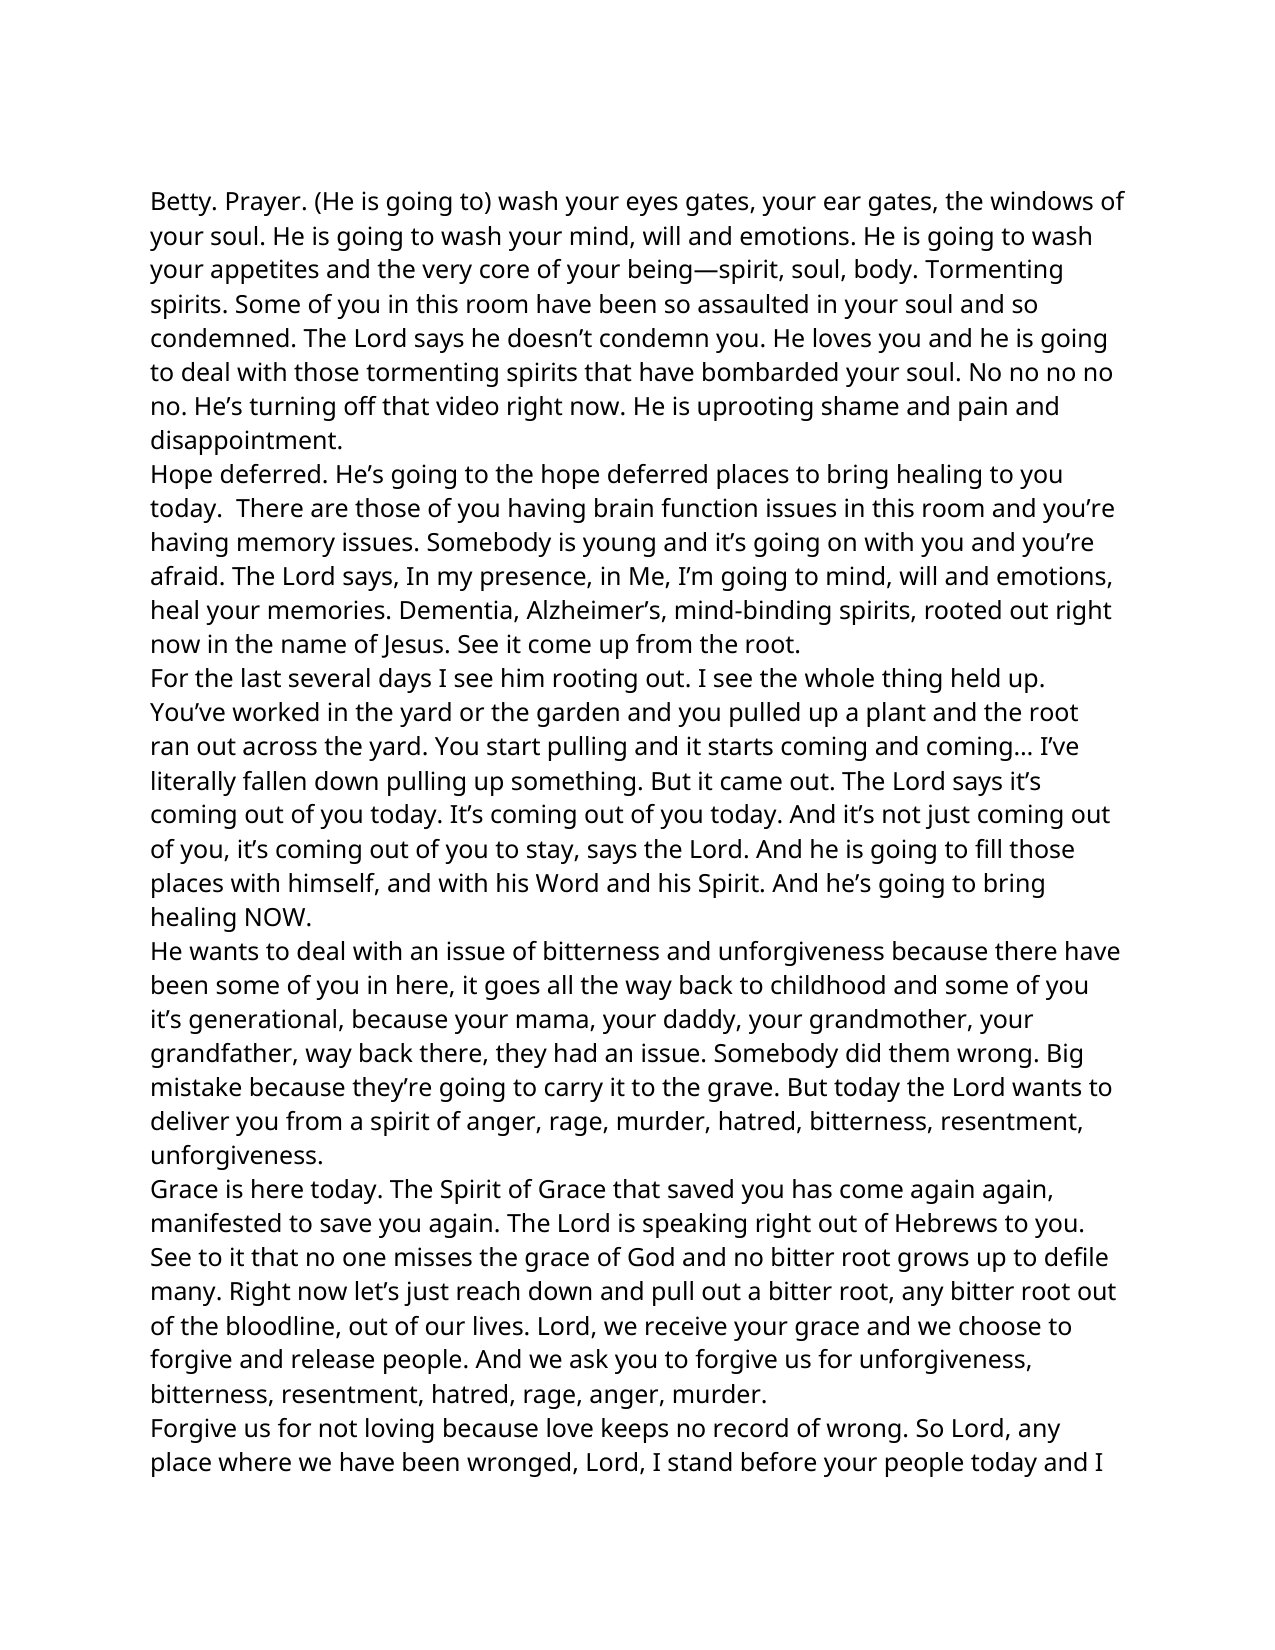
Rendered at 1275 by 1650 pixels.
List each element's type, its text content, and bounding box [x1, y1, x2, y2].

text Grace is here today. The Spirit of Grace that saved you has come again again, manifested to save you again. The Lord is speaking right out of Hebrews to you. See to it that no one misses the grace of God and no bitter root grows up to defile many. Right now let’s just reach down and pull out a bitter root, any bitter root out of the bloodline, out of our lives. Lord, we receive your grace and we choose to forgive and release people. And we ask you to forgive us for unforgiveness, bitterness, resentment, hatred, rage, anger, murder. [150, 1172, 1125, 1410]
text Hope deferred. He’s going to the hope deferred places to bring healing to you today. There are those of you having brain function issues in this room and you’re having memory issues. Somebody is young and it’s going on with you and you’re afraid. The Lord says, In my presence, in Me, I’m going to mind, will and emotions, heal your memories. Dementia, Alzheimer’s, mind-binding spirits, rooted out right now in the name of Jesus. See it come up from the root. [150, 457, 1125, 661]
text For the last several days I see him rooting out. I see the whole thing held up. You’ve worked in the yard or the garden and you pulled up a plant and the root ran out across the yard. You start pulling and it starts coming and coming… I’ve literally fallen down pulling up something. But it came out. The Lord says it’s coming out of you today. It’s coming out of you today. And it’s not just coming out of you, it’s coming out of you to stay, says the Lord. And he is going to fill those places with himself, and with his Word and his Spirit. And he’s going to bring healing NOW. [150, 661, 1125, 933]
text He wants to deal with an issue of bitterness and unforgiveness because there have been some of you in here, it goes all the way back to childhood and some of you it’s generational, because your mama, your daddy, your grandmother, your grandfather, way back there, they had an issue. Somebody did them wrong. Big mistake because they’re going to carry it to the grave. But today the Lord wants to deliver you from a spirit of anger, rage, murder, hatred, bitterness, resentment, unforgiveness. [150, 933, 1125, 1172]
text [150, 1410, 1125, 1478]
text Betty. Prayer. (He is going to) wash your eyes gates, your ear gates, the windows of your soul. He is going to wash your mind, will and emotions. He is going to wash your appetites and the very core of your being—spirit, soul, body. Tormenting spirits. Some of you in this room have been so assaulted in your soul and so condemned. The Lord says he doesn’t condemn you. He loves you and he is going to deal with those tormenting spirits that have bombarded your soul. No no no no no. He’s turning off that video right now. He is uprooting shame and pain and disappointment. [150, 184, 1125, 457]
